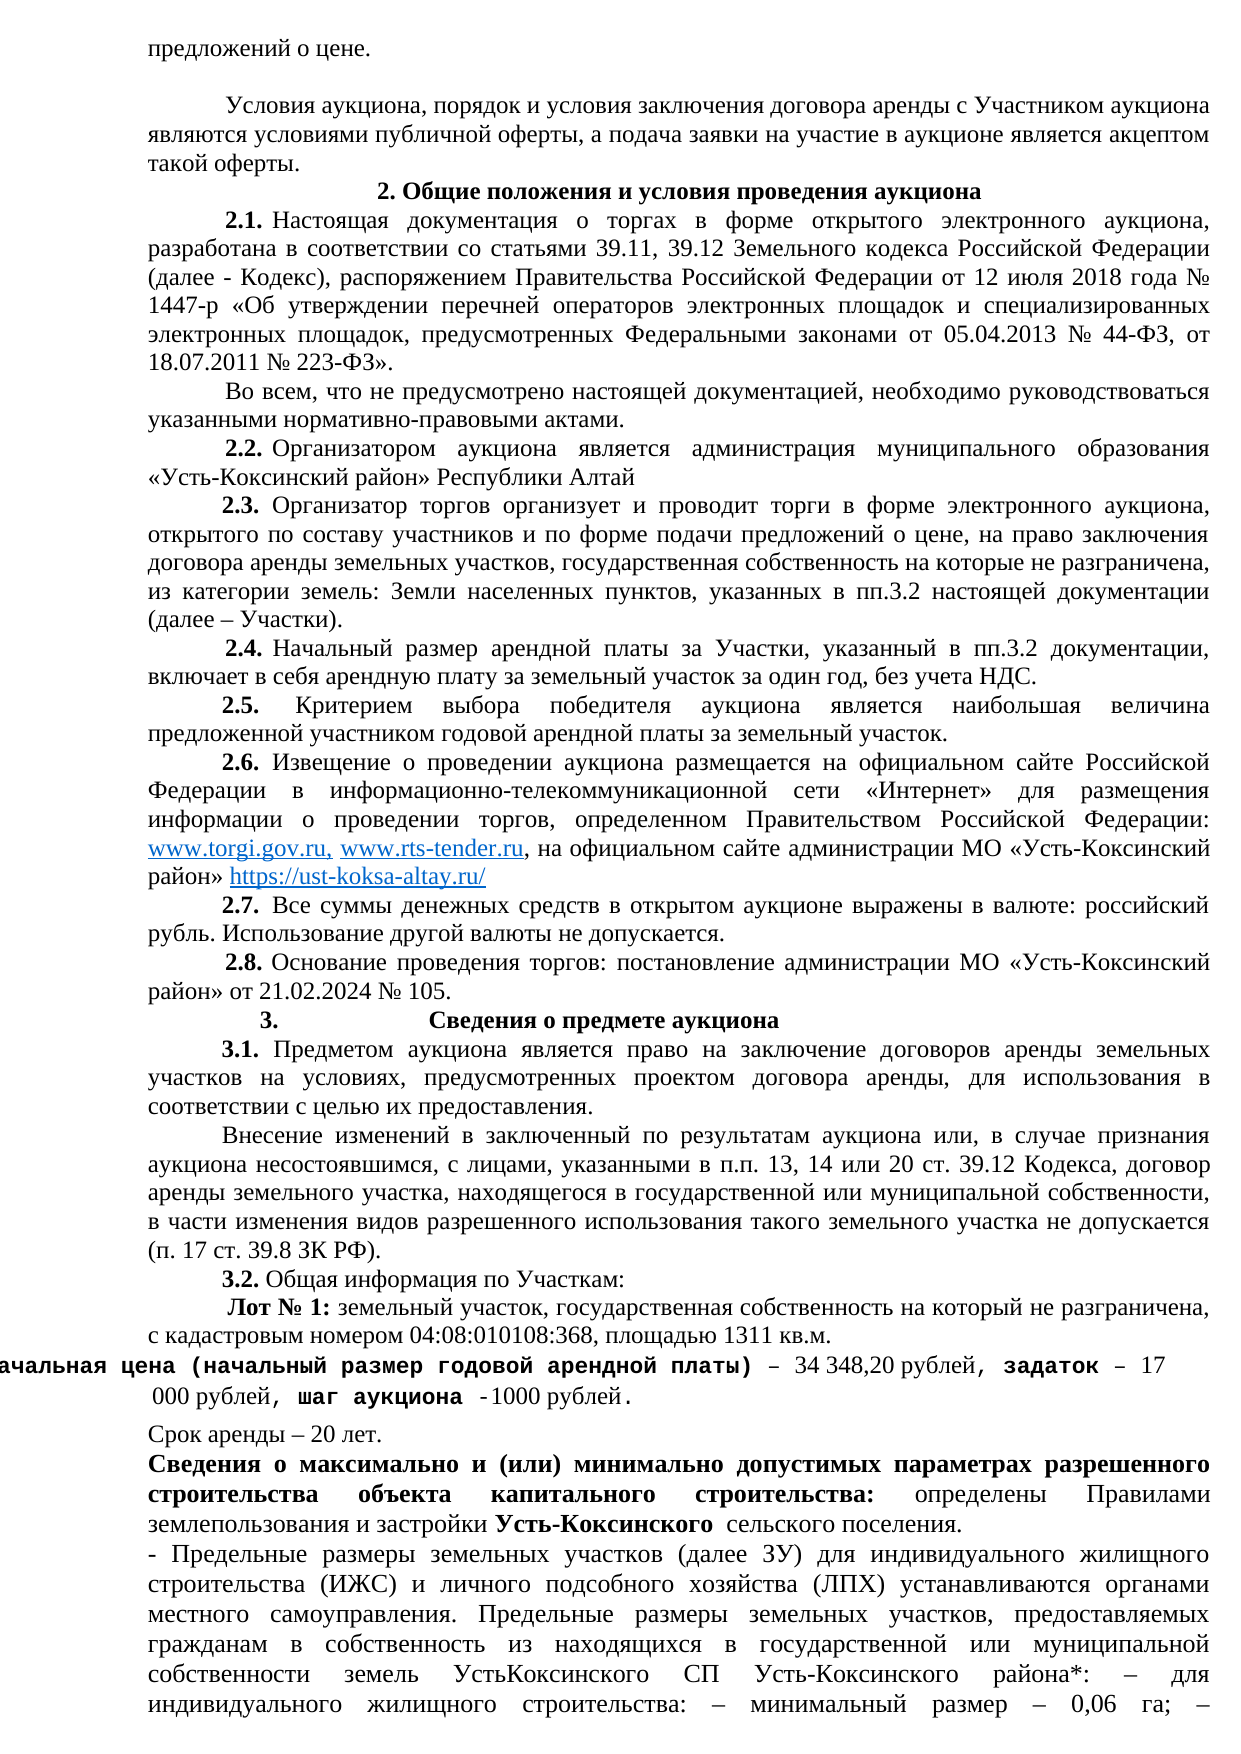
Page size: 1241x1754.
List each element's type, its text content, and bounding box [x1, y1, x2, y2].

text Начальная цена (начальный размер годовой арендной платы) – 34 348,20 рублей, задаток – 17 000 рублей, шаг аукциона -1000 рублей. [0, 1350, 1203, 1412]
list Извещение о проведении аукциона размещается на официальном сайте Российской Федерации в информационно-телекоммуникационной сети «Интернет» для размещения информации о проведении торгов, определенном Правительством Российской Федерации: www.torgi.gov.ru, www.rts-tender.ru, на официальном сайте администрации МО «Усть-Коксинский район» https://ust-koksa-altay.ru/ [148, 748, 1211, 890]
list Настоящая документация о торгах в форме открытого электронного аукциона, разработана в соответствии со статьями 39.11, 39.12 Земельного кодекса Российской Федерации (далее - Кодекс), распоряжением Правительства Российской Федерации от 12 июля 2018 года № 1447-р «Об утверждении перечней операторов электронных площадок и специализированных электронных площадок, предусмотренных Федеральными законами от 05.04.2013 № 44-ФЗ, от 18.07.2011 № 223-ФЗ». [148, 205, 1211, 377]
text Внесение изменений в заключенный по результатам аукциона или, в случае признания аукциона несостоявшимся, с лицами, указанными в п.п. 13, 14 или 20 ст. 39.12 Кодекса, договор аренды земельного участка, находящегося в государственной или муниципальной собственности, в части изменения видов разрешенного использования такого земельного участка не допускается (п. 17 ст. 39.8 ЗК РФ). [148, 1120, 1211, 1264]
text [148, 1538, 1211, 1718]
list Начальный размер арендной платы за Участки, указанный в пп.3.2 документации, включает в себя арендную плату за земельный участок за один год, без учета НДС. [148, 633, 1211, 691]
text Во всем, что не предусмотрено настоящей документацией, необходимо руководствоваться указанными нормативно-правовыми актами. [148, 377, 1211, 434]
text Условия аукциона, порядок и условия заключения договора аренды с Участником аукциона являются условиями публичной оферты, а подача заявки на участие в аукционе является акцептом такой оферты. [148, 91, 1211, 177]
list Организатором аукциона является администрация муниципального образования «Усть-Коксинский район» Республики Алтай [148, 434, 1211, 491]
text Срок аренды – 20 лет. [148, 1419, 1211, 1448]
list Сведения о предмете аукциона [259, 1005, 1211, 1034]
text 3.2. Общая информация по Участкам: [222, 1264, 1211, 1292]
text 2. Общие положения и условия проведения аукциона [148, 177, 1211, 205]
text Сведения о максимально и (или) минимально допустимых параметрах разрешенного строительства объекта капитального строительства: определены Правилами землепользования и застройки Усть-Коксинского сельского поселения. [148, 1448, 1211, 1538]
text Лот № 1: земельный участок, государственная собственность на который не разграничена, с кадастровым номером 04:08:010108:368, площадью 1311 кв.м. [148, 1292, 1211, 1349]
list Организатор торгов организует и проводит торги в форме электронного аукциона, открытого по составу участников и по форме подачи предложений о цене, на право заключения договора аренды земельных участков, государственная собственность на которые не разграничена, из категории земель: Земли населенных пунктов, указанных в пп.3.2 настоящей документации (далее – Участки). [148, 491, 1211, 633]
list Критерием выбора победителя аукциона является наибольшая величина предложенной участником годовой арендной платы за земельный участок. [148, 691, 1211, 748]
list Все суммы денежных средств в открытом аукционе выражены в валюте: российский рубль. Использование другой валюты не допускается. [148, 890, 1211, 947]
list Основание проведения торгов: постановление администрации МО «Усть-Коксинский район» от 21.02.2024 № 105. [148, 947, 1211, 1005]
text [148, 34, 1211, 63]
text 3.1. Предметом аукциона является право на заключение договоров аренды земельных участков на условиях, предусмотренных проектом договора аренды, для использования в соответствии с целью их предоставления. [148, 1034, 1211, 1120]
